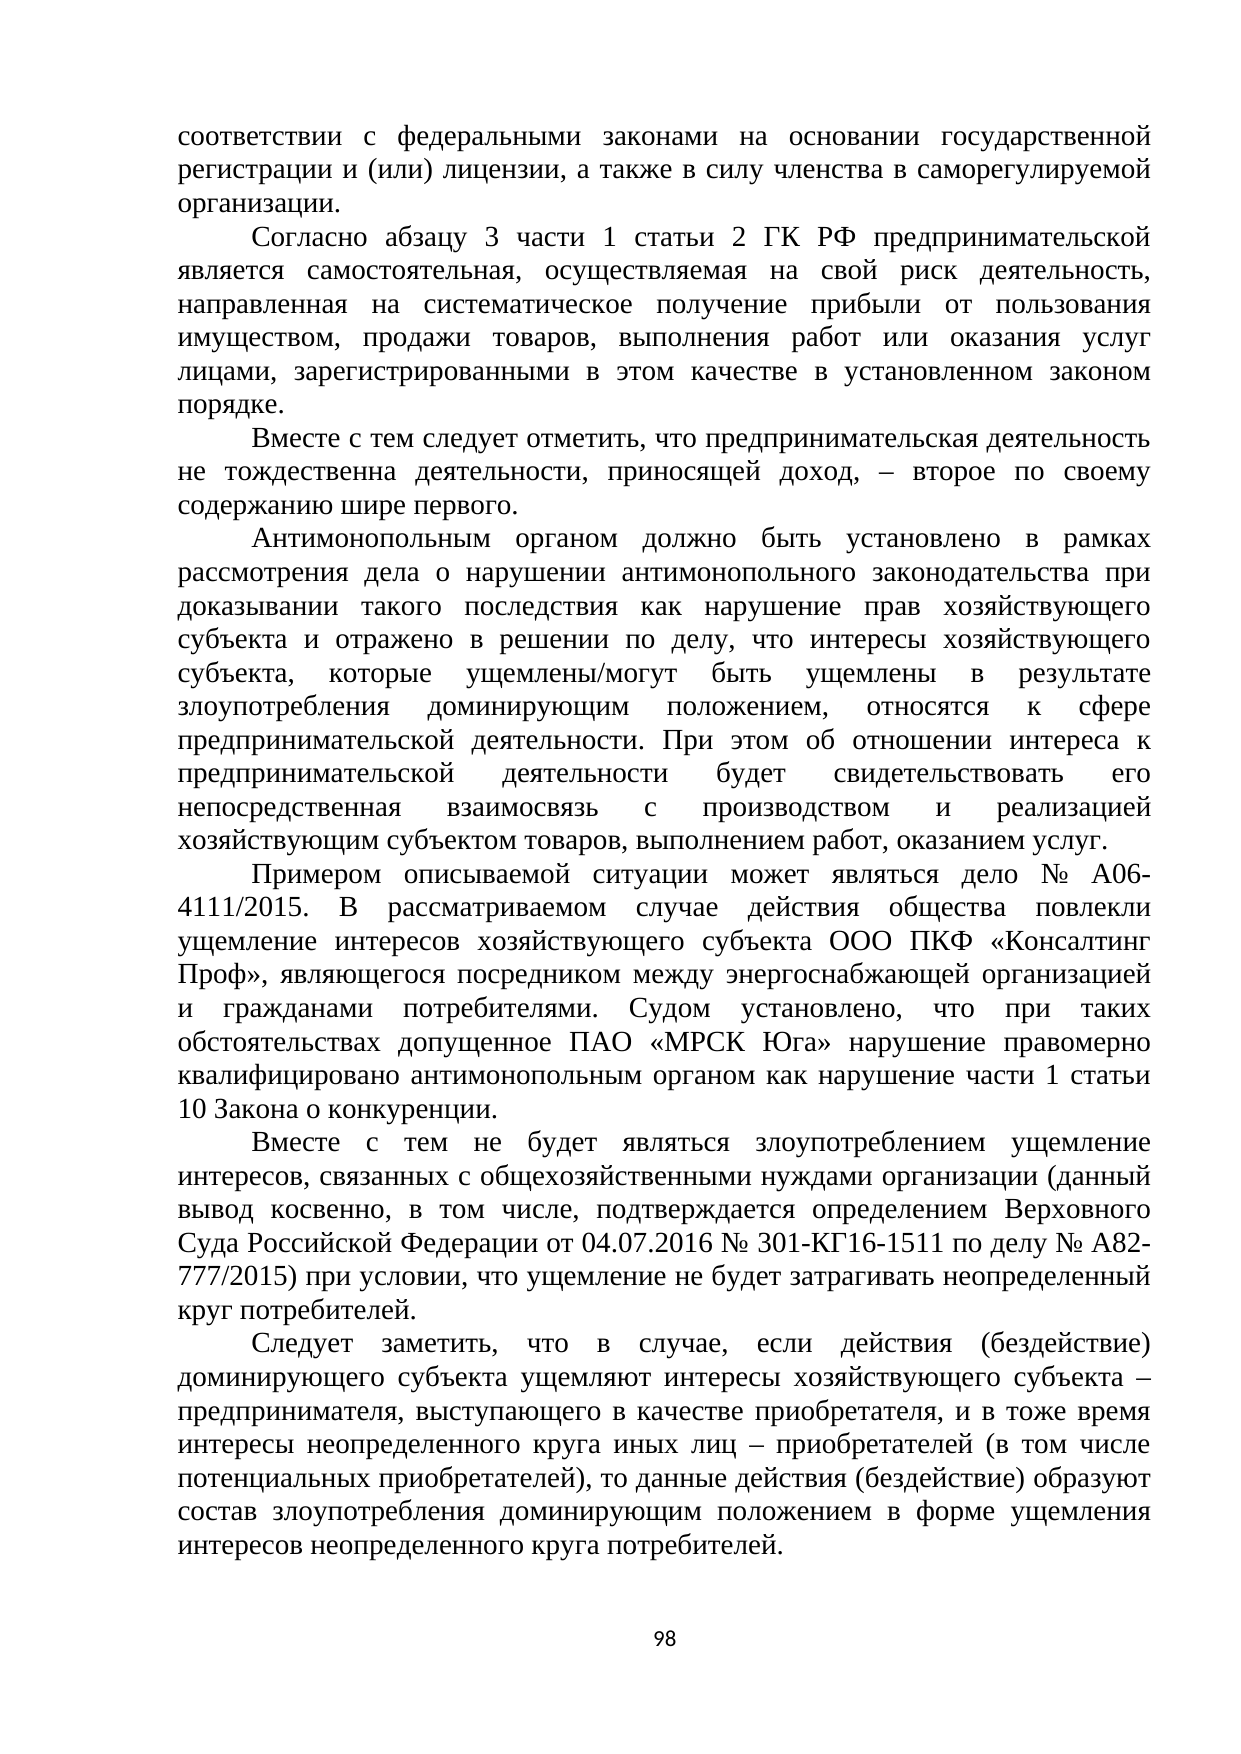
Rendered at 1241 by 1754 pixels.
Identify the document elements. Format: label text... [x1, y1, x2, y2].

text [177, 118, 1152, 219]
text Вместе с тем не будет являться злоупотреблением ущемление интересов, связанных с общехозяйственными нуждами организации (данный вывод косвенно, в том числе, подтверждается определением Верховного Суда Российской Федерации от 04.07.2016 № 301-КГ16-1511 по делу № А82-777/2015) при условии, что ущемление не будет затрагивать неопределенный круг потребителей. [177, 1124, 1152, 1326]
text Следует заметить, что в случае, если действия (бездействие) доминирующего субъекта ущемляют интересы хозяйствующего субъекта – предпринимателя, выступающего в качестве приобретателя, и в тоже время интересы неопределенного круга иных лиц – приобретателей (в том числе потенциальных приобретателей), то данные действия (бездействие) образуют состав злоупотребления доминирующим положением в форме ущемления интересов неопределенного круга потребителей. [177, 1326, 1152, 1560]
text Вместе с тем следует отметить, что предпринимательская деятельность не тождественна деятельности, приносящей доход, – второе по своему содержанию шире первого. [177, 420, 1152, 521]
text Согласно абзацу 3 части 1 статьи 2 ГК РФ предпринимательской является самостоятельная, осуществляемая на свой риск деятельность, направленная на систематическое получение прибыли от пользования имуществом, продажи товаров, выполнения работ или оказания услуг лицами, зарегистрированными в этом качестве в установленном законом порядке. [177, 219, 1152, 420]
text Антимонопольным органом должно быть установлено в рамках рассмотрения дела о нарушении антимонопольного законодательства при доказывании такого последствия как нарушение прав хозяйствующего субъекта и отражено в решении по делу, что интересы хозяйствующего субъекта, которые ущемлены/могут быть ущемлены в результате злоупотребления доминирующим положением, относятся к сфере предпринимательской деятельности. При этом об отношении интереса к предпринимательской деятельности будет свидетельствовать его непосредственная взаимосвязь с производством и реализацией хозяйствующим субъектом товаров, выполнением работ, оказанием услуг. [177, 521, 1152, 856]
text Примером описываемой ситуации может являться дело № А06-4111/2015. В рассматриваемом случае действия общества повлекли ущемление интересов хозяйствующего субъекта ООО ПКФ «Консалтинг Проф», являющегося посредником между энергоснабжающей организацией и гражданами потребителями. Судом установлено, что при таких обстоятельствах допущенное ПАО «МРСК Юга» нарушение правомерно квалифицировано антимонопольным органом как нарушение части 1 статьи 10 Закона о конкуренции. [177, 856, 1152, 1124]
